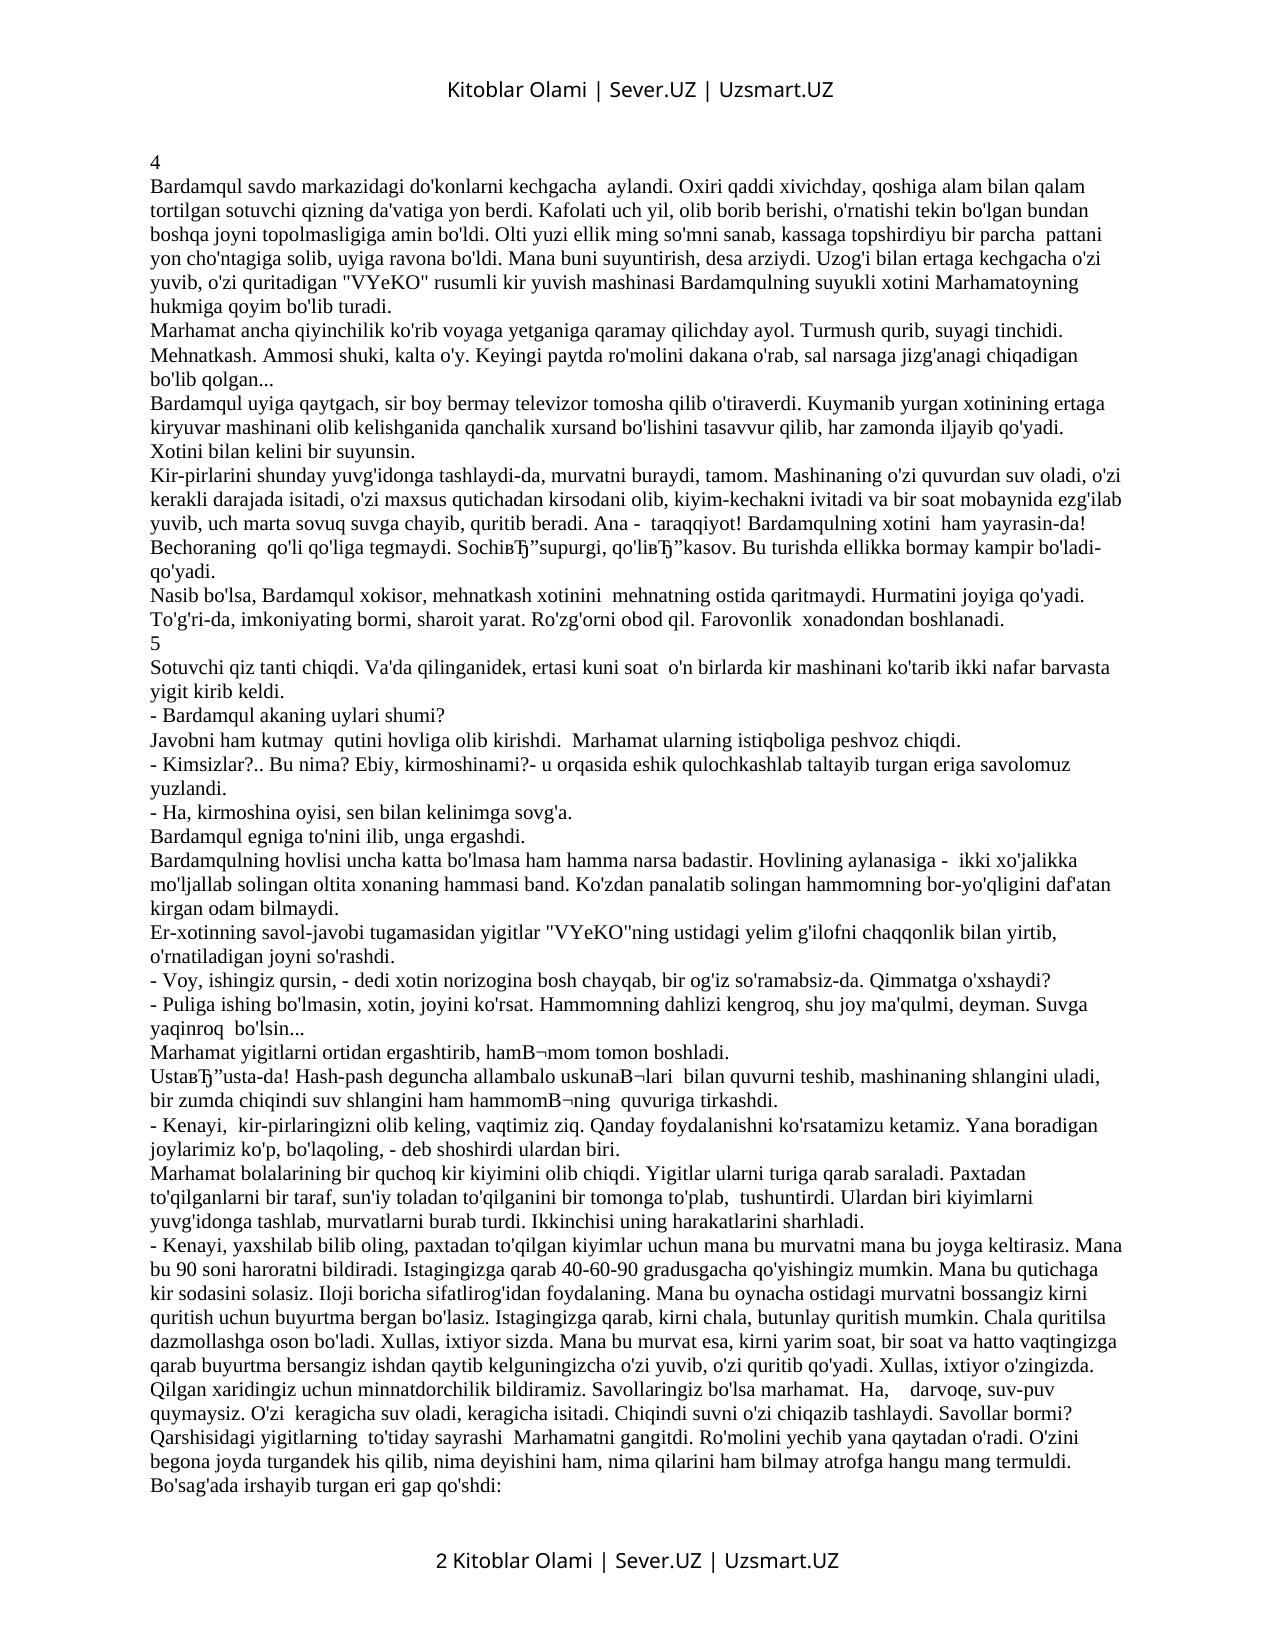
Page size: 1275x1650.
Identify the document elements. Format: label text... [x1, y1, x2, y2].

text 5 [150, 631, 1125, 655]
text Javobni ham kutmay qutini hovliga olib kirishdi. Marhamat ularning istiqboliga peshvoz chiqdi. [150, 727, 1125, 752]
text - Puliga ishing bo'lmasin, xotin, joyini ko'rsat. Hammomning dahlizi kengroq, shu joy ma'qulmi, deyman. Suvga yaqinroq bo'lsin... [150, 992, 1125, 1040]
text - Kenayi, kir-pirlaringizni olib keling, vaqtimiz ziq. Qanday foydalanishni ko'rsatamizu ketamiz. Yana boradigan joylarimiz ko'p, bo'laqoling, - deb shoshirdi ulardan biri. [150, 1112, 1125, 1161]
text - Voy, ishingiz qursin, - dedi xotin norizogina bosh chayqab, bir og'iz so'ramabsiz-da. Qimmatga o'xshaydi? [150, 968, 1125, 992]
text Xotini bilan kelini bir suyunsin. [150, 439, 1125, 463]
text - Kenayi, yaxshilab bilib oling, paxtadan to'qilgan kiyimlar uchun mana bu murvatni mana bu joyga keltirasiz. Mana bu 90 soni haroratni bildiradi. Istagingizga qarab 40-60-90 gradusgacha qo'yishingiz mumkin. Mana bu qutichaga kir sodasini solasiz. Iloji boricha sifatlirog'idan foydalaning. Mana bu oynacha ostidagi murvatni bossangiz kirni quritish uchun buyurtma bergan bo'lasiz. Istagingizga qarab, kirni chala, butunlay quritish mumkin. Chala quritilsa dazmollashga oson bo'ladi. Xullas, ixtiyor sizda. Mana bu murvat esa, kirni yarim soat, bir soat va hatto vaqtingizga qarab buyurtma bersangiz ishdan qaytib kelguningizcha o'zi yuvib, o'zi quritib qo'yadi. Xullas, ixtiyor o'zingizda. Qilgan xaridingiz uchun minnatdorchilik bildiramiz. Savollaringiz bo'lsa marhamat. Ha, darvoqe, suv-puv quymaysiz. O'zi keragicha suv oladi, keragicha isitadi. Chiqindi suvni o'zi chiqazib tashlaydi. Savollar bormi? [150, 1233, 1125, 1425]
text - Ha, kirmoshina oyisi, sen bilan kelinimga sovg'a. [150, 800, 1125, 824]
text Marhamat yigitlarni ortidan ergashtirib, hamВ¬mom tomon boshladi. [150, 1040, 1125, 1064]
text Er-xotinning savol-javobi tugamasidan yigitlar "VYeKO"ning ustidagi yelim g'ilofni chaqqonlik bilan yirtib, o'rnatiladigan joyni so'rashdi. [150, 920, 1125, 968]
text Sotuvchi qiz tanti chiqdi. Va'da qilinganidek, ertasi kuni soat o'n birlarda kir mashinani ko'tarib ikki nafar barvasta yigit kirib keldi. [150, 655, 1125, 703]
text Bardamqul egniga to'nini ilib, unga ergashdi. [150, 824, 1125, 848]
text Bardamqul uyiga qaytgach, sir boy bermay televizor tomosha qilib o'tiraverdi. Kuymanib yurgan xotinining ertaga kiryuvar mashinani olib kelishganida qanchalik xursand bo'lishini tasavvur qilib, har zamonda iljayib qo'yadi. [150, 391, 1125, 439]
text Kir-pirlarini shunday yuvg'idonga tashlaydi-da, murvatni buraydi, tamom. Mashinaning o'zi quvurdan suv oladi, o'zi kerakli darajada isitadi, o'zi maxsus qutichadan kirsodani olib, kiyim-kechakni ivitadi va bir soat mobaynida ezg'ilab yuvib, uch marta sovuq suvga chayib, quritib beradi. Ana - taraqqiyot! Bardamqulning xotini ham yayrasin-da! Bechoraning qo'li qo'liga tegmaydi. SochiвЂ”supurgi, qo'liвЂ”kasov. Bu turishda ellikka bormay kampir bo'ladi-qo'yadi. [150, 463, 1125, 583]
text Marhamat ancha qiyinchilik ko'rib voyaga yetganiga qaramay qilichday ayol. Turmush qurib, suyagi tinchidi. Mehnatkash. Ammosi shuki, kalta o'y. Keyingi paytda ro'molini dakana o'rab, sal narsaga jizg'anagi chiqadigan bo'lib qolgan... [150, 318, 1125, 391]
text - Bardamqul akaning uylari shumi? [150, 703, 1125, 727]
text Marhamat bolalarining bir quchoq kir kiyimini olib chiqdi. Yigitlar ularni turiga qarab saraladi. Paxtadan to'qilganlarni bir taraf, sun'iy toladan to'qilganini bir tomonga to'plab, tushuntirdi. Ulardan biri kiyimlarni yuvg'idonga tashlab, murvatlarni burab turdi. Ikkinchisi uning harakatlarini sharhladi. [150, 1161, 1125, 1233]
text UstaвЂ”usta-da! Hash-pash deguncha allambalo uskunaВ¬lari bilan quvurni teshib, mashinaning shlangini uladi, bir zumda chiqindi suv shlangini ham hammomВ¬ning quvuriga tirkashdi. [150, 1064, 1125, 1112]
text Bardamqulning hovlisi uncha katta bo'lmasa ham hamma narsa badastir. Hovlining aylanasiga - ikki xo'jalikka mo'ljallab solingan oltita xonaning hammasi band. Ko'zdan panalatib solingan hammomning bor-yo'qligini daf'atan kirgan odam bilmaydi. [150, 848, 1125, 920]
text Bardamqul savdo markazidagi do'konlarni kechgacha aylandi. Oxiri qaddi xivichday, qoshiga alam bilan qalam tortilgan sotuvchi qizning da'vatiga yon berdi. Kafolati uch yil, olib borib berishi, o'rnatishi tekin bo'lgan bundan boshqa joyni topolmasligiga amin bo'ldi. Olti yuzi ellik ming so'mni sanab, kassaga topshirdiyu bir parcha pattani yon cho'ntagiga solib, uyiga ravona bo'ldi. Mana buni suyuntirish, desa arziydi. Uzog'i bilan ertaga kechgacha o'zi yuvib, o'zi quritadigan "VYeKO" rusumli kir yuvish mashinasi Bardamqulning suyukli xotini Marhamatoyning hukmiga qoyim bo'lib turadi. [150, 174, 1125, 318]
text Qarshisidagi yigitlarning to'tiday sayrashi Marhamatni gangitdi. Ro'molini yechib yana qaytadan o'radi. O'zini begona joyda turgandek his qilib, nima deyishini ham, nima qilarini ham bilmay atrofga hangu mang termuldi. Bo'sag'ada irshayib turgan eri gap qo'shdi: [150, 1425, 1125, 1497]
text 4 [150, 150, 1125, 174]
text Nasib bo'lsa, Bardamqul xokisor, mehnatkash xotinini mehnatning ostida qaritmaydi. Hurmatini joyiga qo'yadi. To'g'ri-da, imkoniyating bormi, sharoit yarat. Ro'zg'orni obod qil. Farovonlik xonadondan boshlanadi. [150, 583, 1125, 631]
text - Kimsizlar?.. Bu nima? Ebiy, kirmoshinami?- u orqasida eshik qulochkashlab taltayib turgan eriga savolomuz yuzlandi. [150, 752, 1125, 800]
